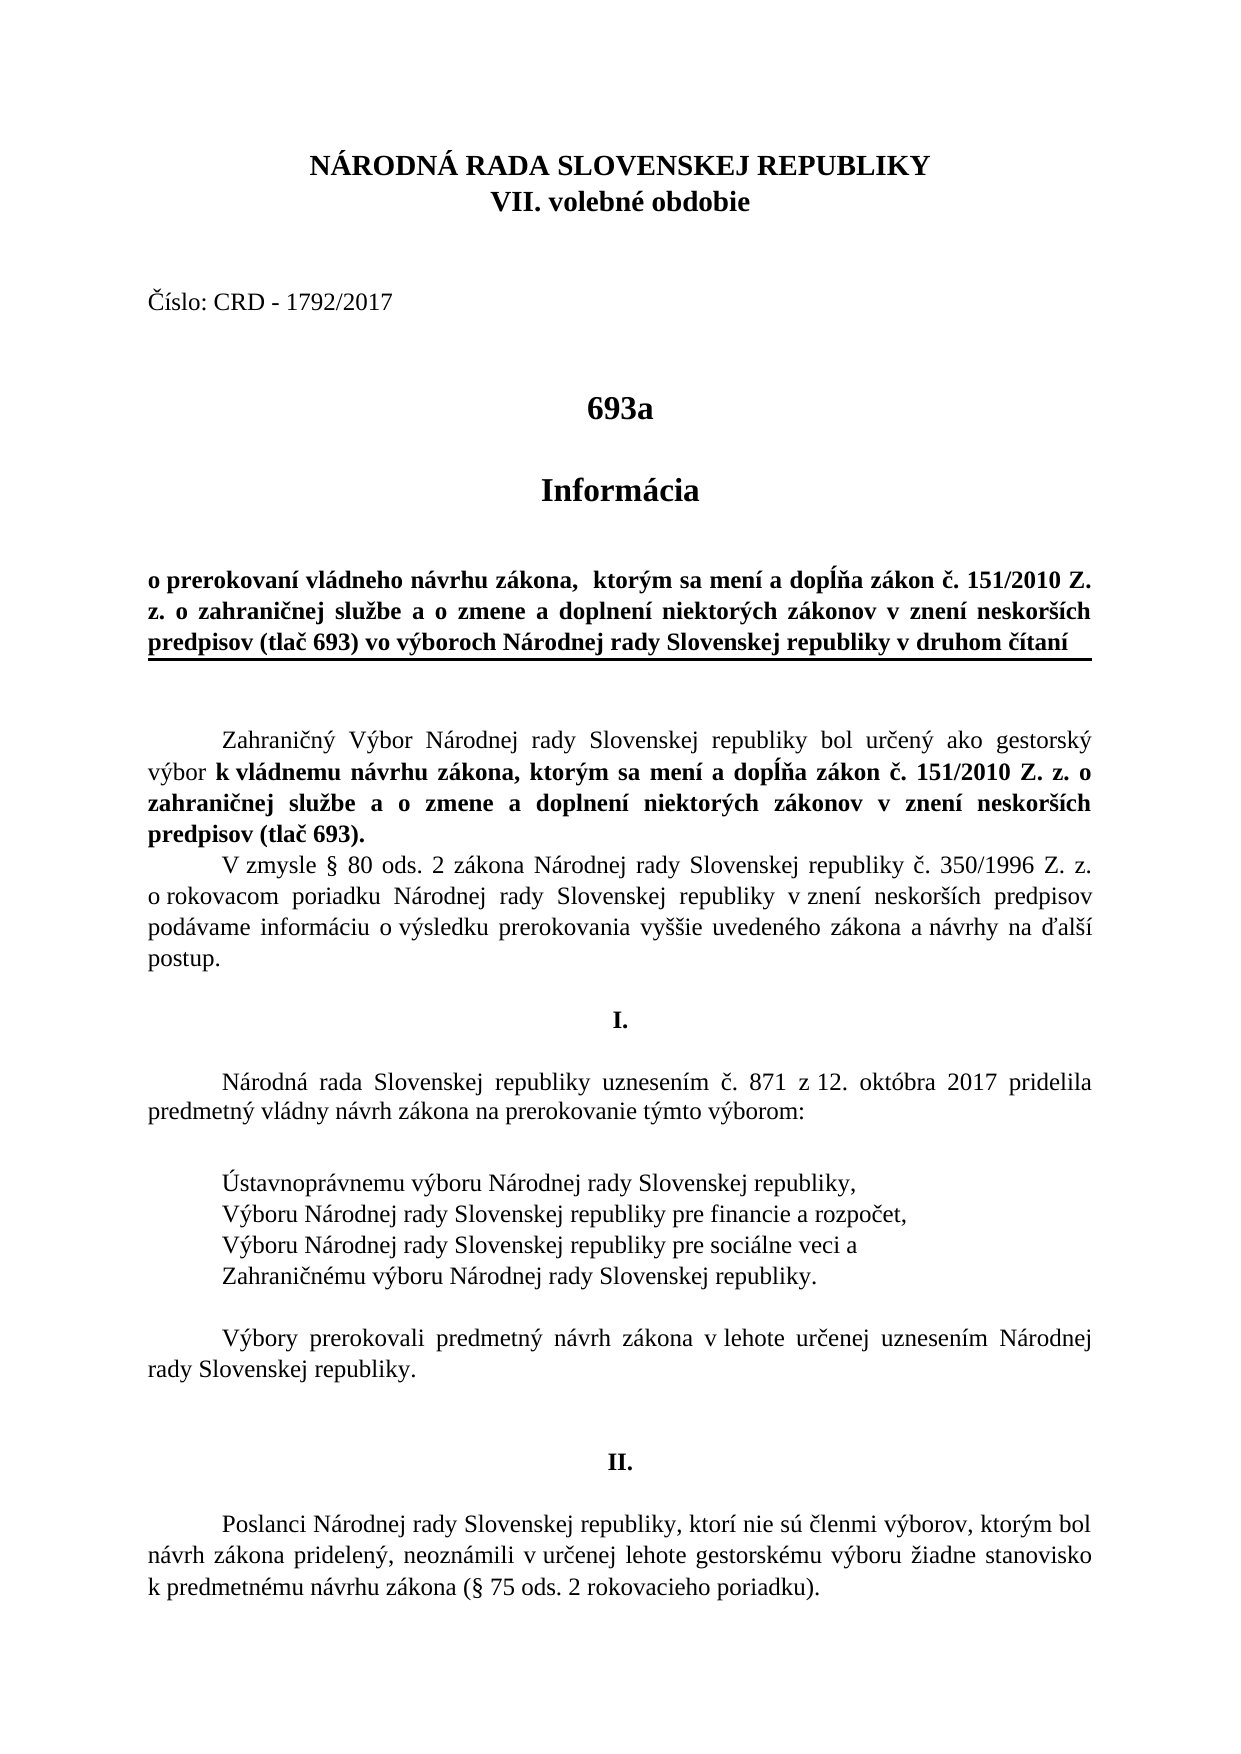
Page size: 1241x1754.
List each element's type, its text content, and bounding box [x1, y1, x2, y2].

text o prerokovaní vládneho návrhu zákona, ktorým sa mení a dopĺňa zákon č. 151/2010 Z. z. o zahraničnej službe a o zmene a doplnení niektorých zákonov v znení neskorších predpisov (tlač 693) vo výboroch Národnej rady Slovenskej republiky v druhom čítaní [148, 565, 1092, 658]
text I. [148, 1005, 1092, 1034]
text 693a [148, 388, 1092, 426]
text Poslanci Národnej rady Slovenskej republiky, ktorí nie sú členmi výborov, ktorým bol návrh zákona pridelený, neoznámili v určenej lehote gestorskému výboru žiadne stanovisko k predmetnému návrhu zákona (§ 75 ods. 2 rokovacieho poriadku). [148, 1509, 1092, 1600]
text Zahraničnému výboru Národnej rady Slovenskej republiky. [148, 1261, 1092, 1290]
text II. [148, 1447, 1092, 1476]
text Výboru Národnej rady Slovenskej republiky pre sociálne veci a [148, 1230, 1092, 1259]
text NÁRODNÁ RADA SLOVENSKEJ REPUBLIKY [148, 148, 1092, 181]
text VII. volebné obdobie [148, 184, 1092, 248]
text Ústavnoprávnemu výboru Národnej rady Slovenskej republiky, [148, 1168, 1092, 1197]
text Výbory prerokovali predmetný návrh zákona v lehote určenej uznesením Národnej rady Slovenskej republiky. [148, 1323, 1092, 1383]
subtitle Informácia [148, 470, 1092, 509]
text Číslo: CRD - 1792/2017 [148, 287, 1092, 316]
text Národná rada Slovenskej republiky uznesením č. 871 z 12. októbra 2017 pridelila predmetný vládny návrh zákona na prerokovanie týmto výborom: [148, 1067, 1092, 1124]
text Zahraničný Výbor Národnej rady Slovenskej republiky bol určený ako gestorský výbor k vládnemu návrhu zákona, ktorým sa mení a dopĺňa zákon č. 151/2010 Z. z. o zahraničnej službe a o zmene a doplnení niektorých zákonov v znení neskorších predpisov (tlač 693). [148, 726, 1092, 847]
text V zmysle § 80 ods. 2 zákona Národnej rady Slovenskej republiky č. 350/1996 Z. z. o rokovacom poriadku Národnej rady Slovenskej republiky v znení neskorších predpisov podávame informáciu o výsledku prerokovania vyššie uvedeného zákona a návrhy na ďalší postup. [148, 850, 1092, 972]
text Výboru Národnej rady Slovenskej republiky pre financie a rozpočet, [148, 1199, 1092, 1228]
